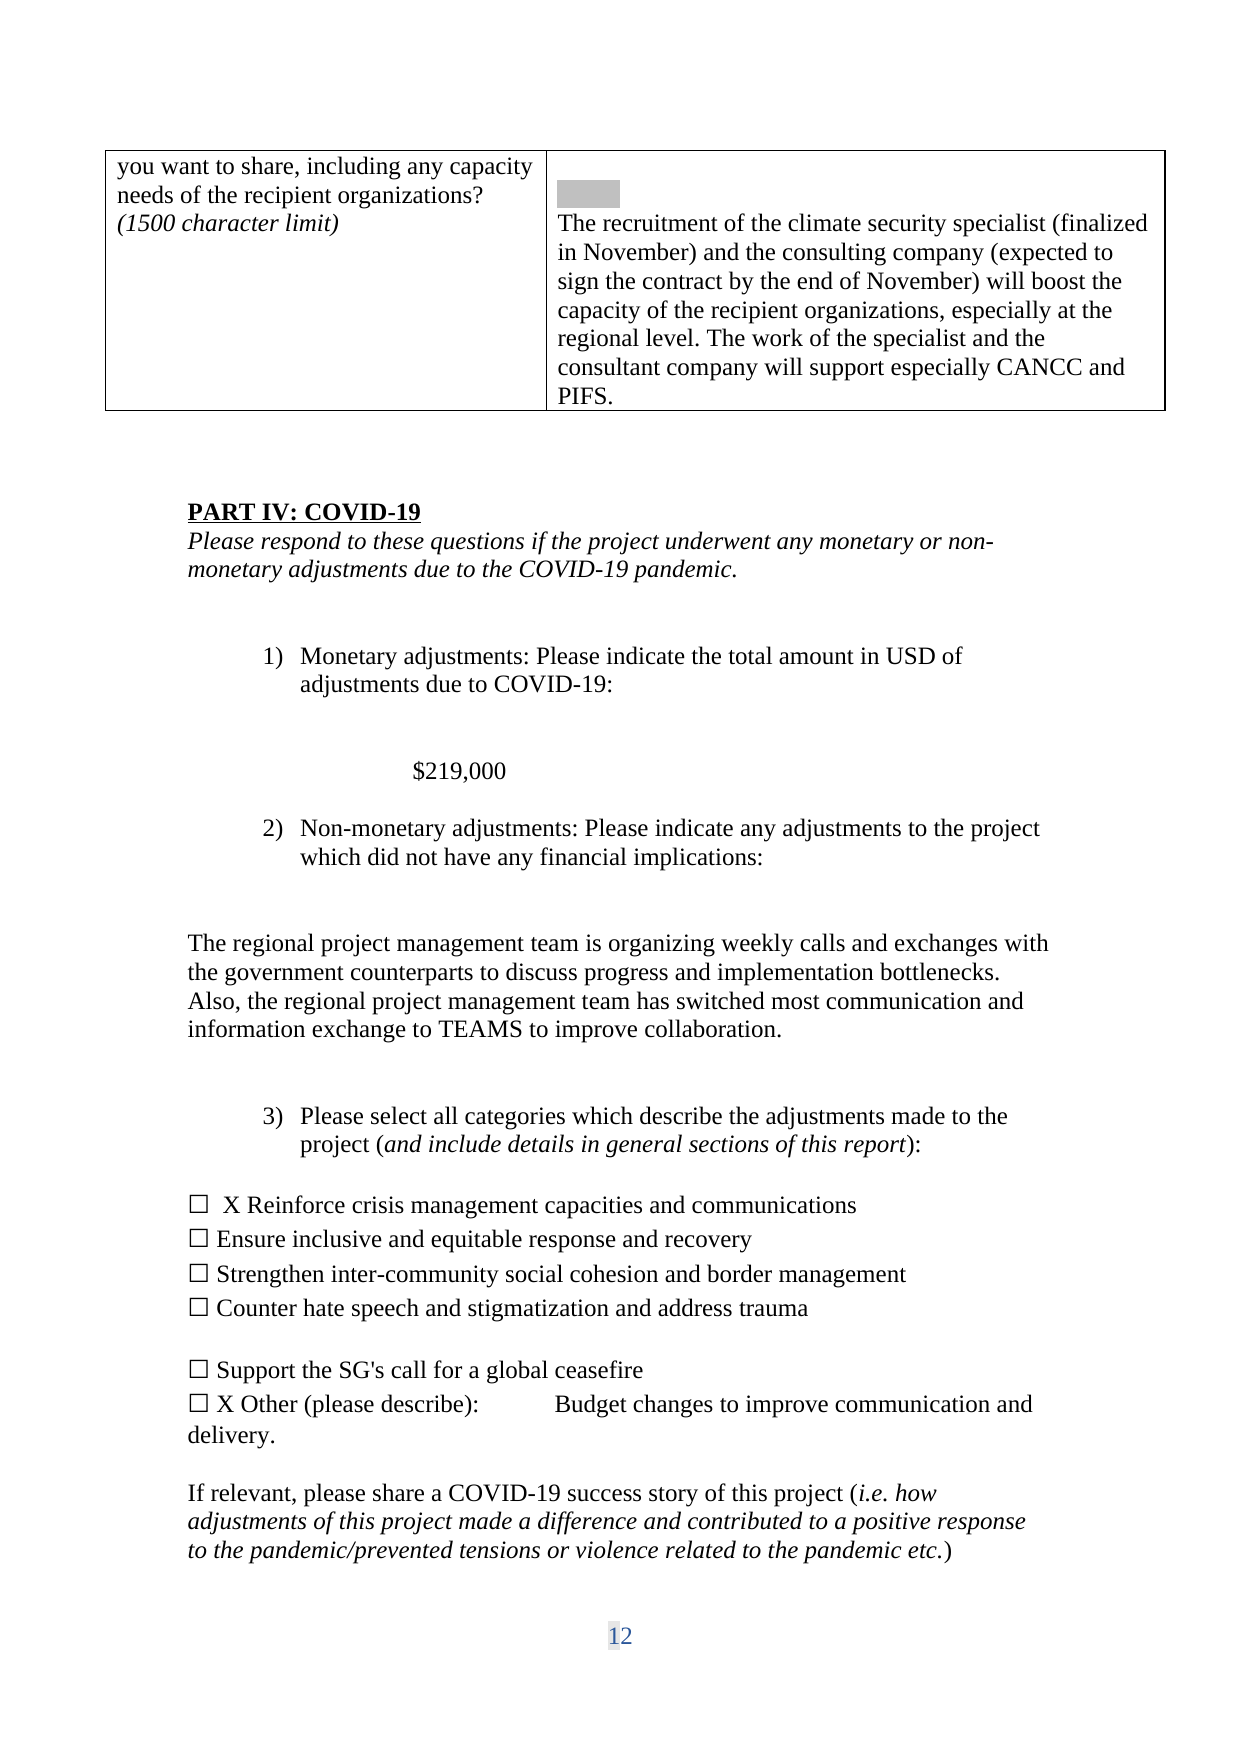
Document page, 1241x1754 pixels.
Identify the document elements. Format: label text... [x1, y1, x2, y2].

list Non-monetary adjustments: Please indicate any adjustments to the project which did not have any financial implications: [262, 813, 1053, 871]
text X Other (please describe): Budget changes to improve communication and delivery. [187, 1386, 1053, 1449]
text $219,000 [412, 756, 1053, 784]
text PART IV: COVID-19 [187, 497, 1053, 526]
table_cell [106, 151, 546, 410]
text Ensure inclusive and equitable response and recovery [187, 1221, 1053, 1255]
text X Reinforce crisis management capacities and communications [187, 1187, 1053, 1221]
text If relevant, please share a COVID-19 success story of this project (i.e. how adjustments of this project made a difference and contributed to a positive response to the pandemic/prevented tensions or violence related to the pandemic etc.) [187, 1478, 1053, 1564]
text Support the SG's call for a global ceasefire [187, 1352, 1053, 1386]
text Also, the regional project management team has switched most communication and information exchange to TEAMS to improve collaboration. [187, 986, 1053, 1043]
text The regional project management team is organizing weekly calls and exchanges with the government counterparts to discuss progress and implementation bottlenecks. [187, 928, 1053, 986]
list Please select all categories which describe the adjustments made to the project (and include details in general sections of this report): [262, 1101, 1053, 1158]
text Please respond to these questions if the project underwent any monetary or non-monetary adjustments due to the COVID-19 pandemic. [187, 526, 1053, 583]
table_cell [547, 151, 1164, 410]
list Monetary adjustments: Please indicate the total amount in USD of adjustments due to COVID-19: [262, 641, 1053, 698]
text Counter hate speech and stigmatization and address trauma [187, 1289, 1053, 1323]
text Strengthen inter-community social cohesion and border management [187, 1255, 1053, 1289]
